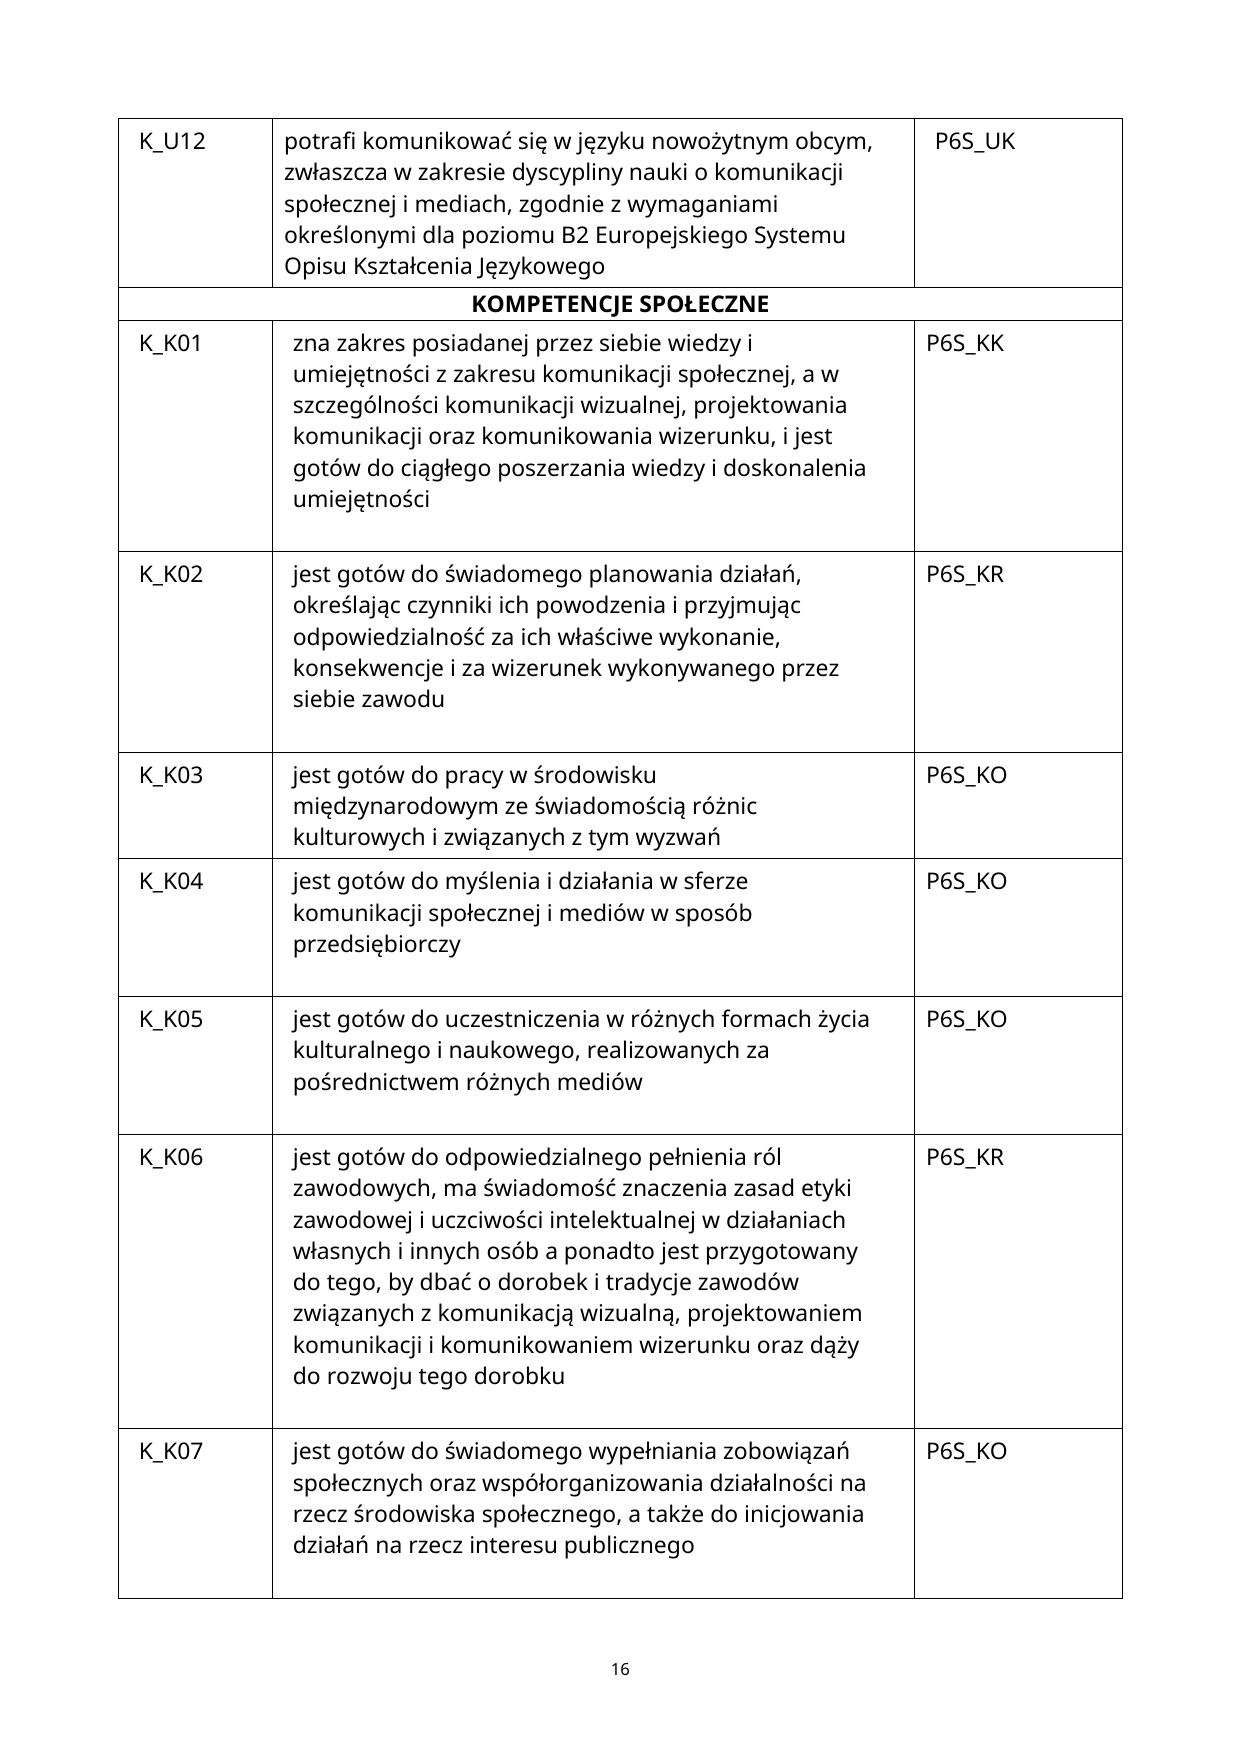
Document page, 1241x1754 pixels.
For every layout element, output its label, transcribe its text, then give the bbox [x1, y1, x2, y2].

table_cell jest gotów do odpowiedzialnego pełnienia ról zawodowych, ma świadomość znaczenia zasad etyki zawodowej i uczciwości intelektualnej w działaniach własnych i innych osób a ponadto jest przygotowany do tego, by dbać o dorobek i tradycje zawodów związanych z komunikacją wizualną, projektowaniem komunikacji i komunikowaniem wizerunku oraz dąży do rozwoju tego dorobku [273, 1135, 914, 1428]
table_cell P6S_KO [915, 997, 1122, 1134]
table_cell K_K04 [119, 859, 272, 996]
table_cell K_K05 [119, 997, 272, 1134]
table_cell jest gotów do uczestniczenia w różnych formach życia kulturalnego i naukowego, realizowanych za pośrednictwem różnych mediów [273, 997, 914, 1134]
table_cell jest gotów do myślenia i działania w sferze komunikacji społecznej i mediów w sposób przedsiębiorczy [273, 859, 914, 996]
table_cell jest gotów do świadomego wypełniania zobowiązań społecznych oraz współorganizowania działalności na rzecz środowiska społecznego, a także do inicjowania działań na rzecz interesu publicznego [273, 1429, 914, 1597]
table_cell KOMPETENCJE SPOŁECZNE [119, 288, 1122, 319]
table_cell P6S_KO [915, 859, 1122, 996]
table_cell K_U12 [119, 119, 272, 287]
table_cell P6S_KK [915, 321, 1122, 551]
table_cell K_K01 [119, 321, 272, 551]
table_cell P6S_KO [915, 1429, 1122, 1597]
table_cell jest gotów do świadomego planowania działań, określając czynniki ich powodzenia i przyjmując odpowiedzialność za ich właściwe wykonanie, konsekwencje i za wizerunek wykonywanego przez siebie zawodu [273, 552, 914, 752]
table_cell K_K07 [119, 1429, 272, 1597]
table_cell K_K06 [119, 1135, 272, 1428]
table_cell K_K02 [119, 552, 272, 752]
table_cell jest gotów do pracy w środowisku międzynarodowym ze świadomością różnic kulturowych i związanych z tym wyzwań [273, 753, 914, 858]
table_cell P6S_KO [915, 753, 1122, 858]
table_cell P6S_KR [915, 1135, 1122, 1428]
table_cell P6S_KR [915, 552, 1122, 752]
table_cell P6S_UK [915, 119, 1122, 287]
table_cell zna zakres posiadanej przez siebie wiedzy i umiejętności z zakresu komunikacji społecznej, a w szczególności komunikacji wizualnej, projektowania komunikacji oraz komunikowania wizerunku, i jest gotów do ciągłego poszerzania wiedzy i doskonalenia umiejętności [273, 321, 914, 551]
table_cell potrafi komunikować się w języku nowożytnym obcym, zwłaszcza w zakresie dyscypliny nauki o komunikacji społecznej i mediach, zgodnie z wymaganiami określonymi dla poziomu B2 Europejskiego Systemu Opisu Kształcenia Językowego [273, 119, 914, 287]
table_cell K_K03 [119, 753, 272, 858]
